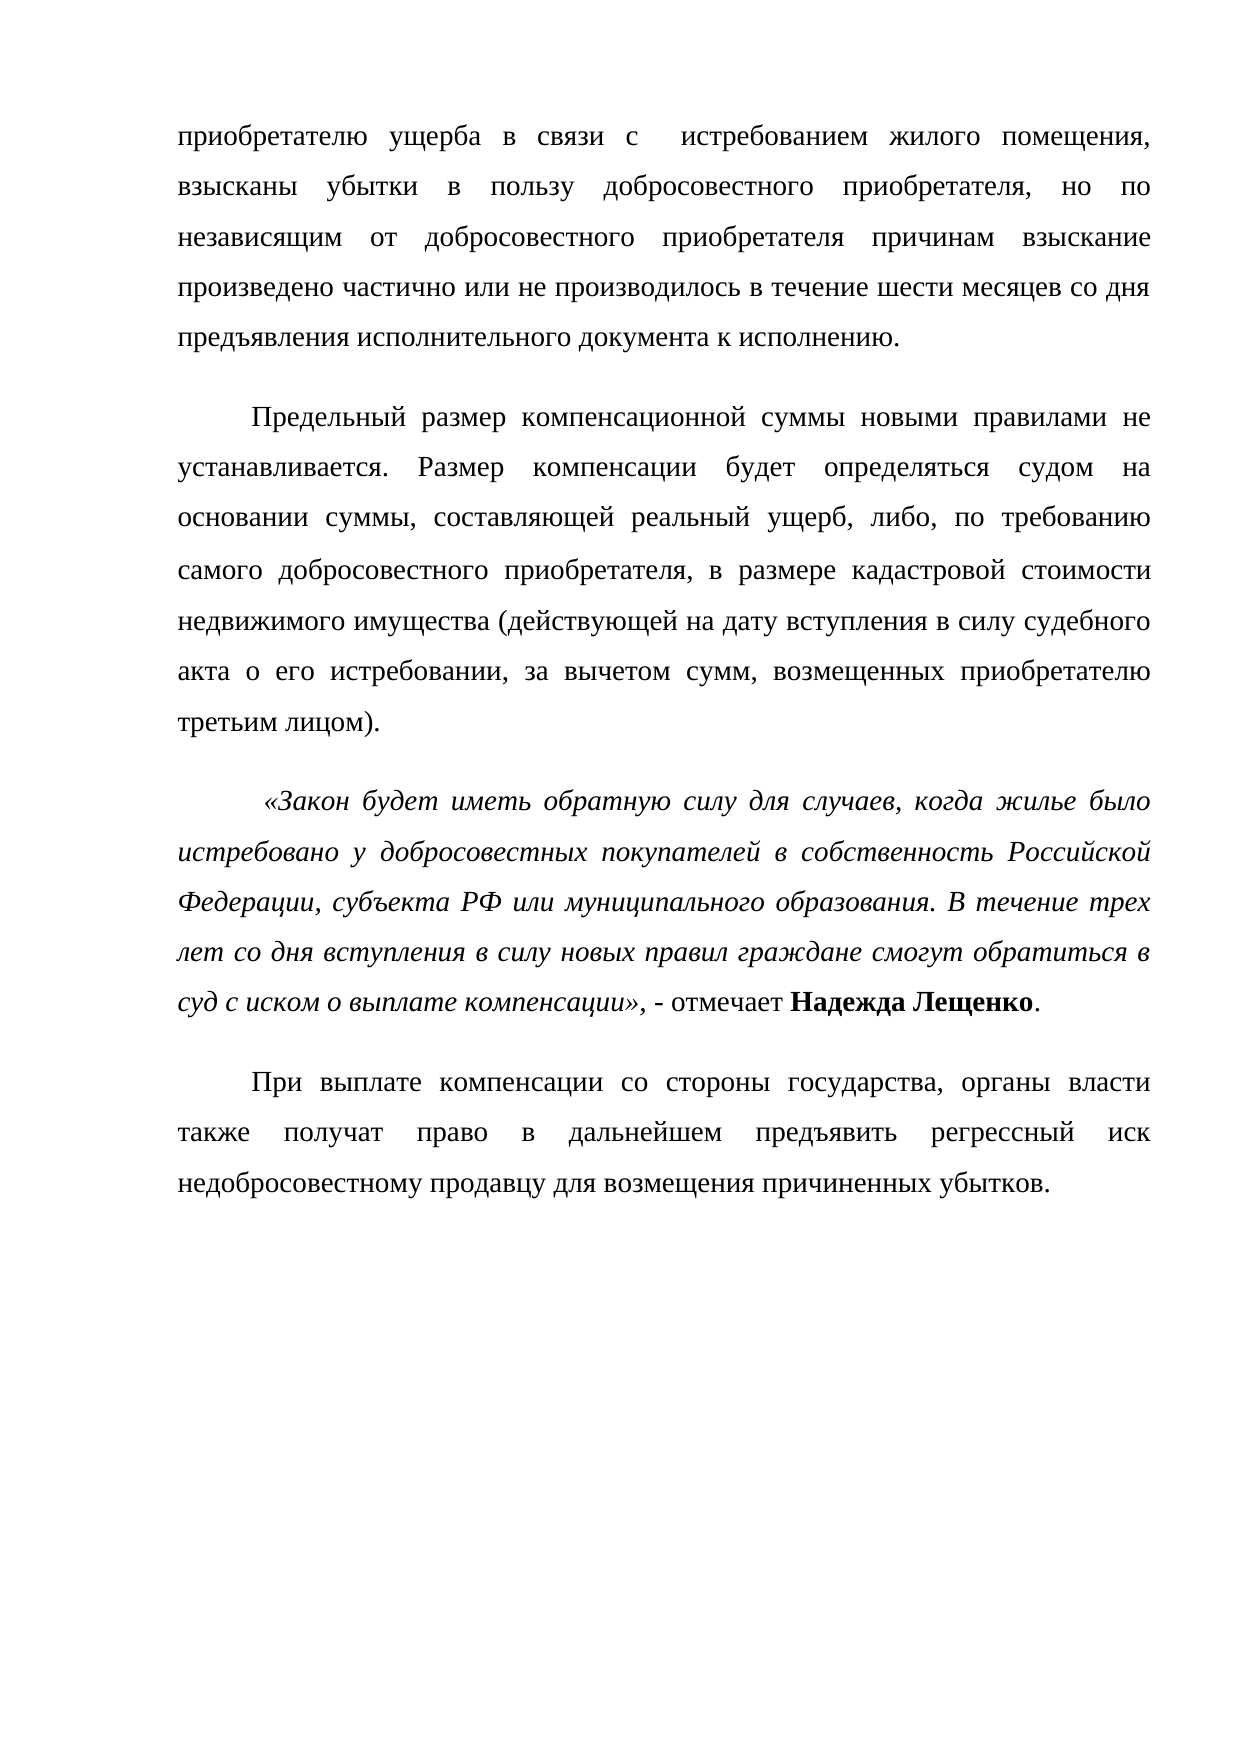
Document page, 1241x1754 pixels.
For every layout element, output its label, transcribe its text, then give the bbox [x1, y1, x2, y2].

text «Закон будет иметь обратную силу для случаев, когда жилье было истребовано у добросовестных покупателей в собственность Российской Федерации, субъекта РФ или муниципального образования. В течение трех лет со дня вступления в силу новых правил граждане смогут обратиться в суд с иском о выплате компенсации», - отмечает Надежда Лещенко. [177, 783, 1152, 1018]
text При выплате компенсации со стороны государства, органы власти также получат право в дальнейшем предъявить регрессный иск недобросовестному продавцу для возмещения причиненных убытков. [177, 1064, 1152, 1198]
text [177, 118, 1152, 353]
text Предельный размер компенсационной суммы новыми правилами не устанавливается. Размер компенсации будет определяться судом на основании суммы, составляющей реальный ущерб, либо, по требованию самого добросовестного приобретателя, в размере кадастровой стоимости недвижимого имущества (действующей на дату вступления в силу судебного акта о его истребовании, за вычетом сумм, возмещенных приобретателю третьим лицом). [177, 399, 1152, 737]
